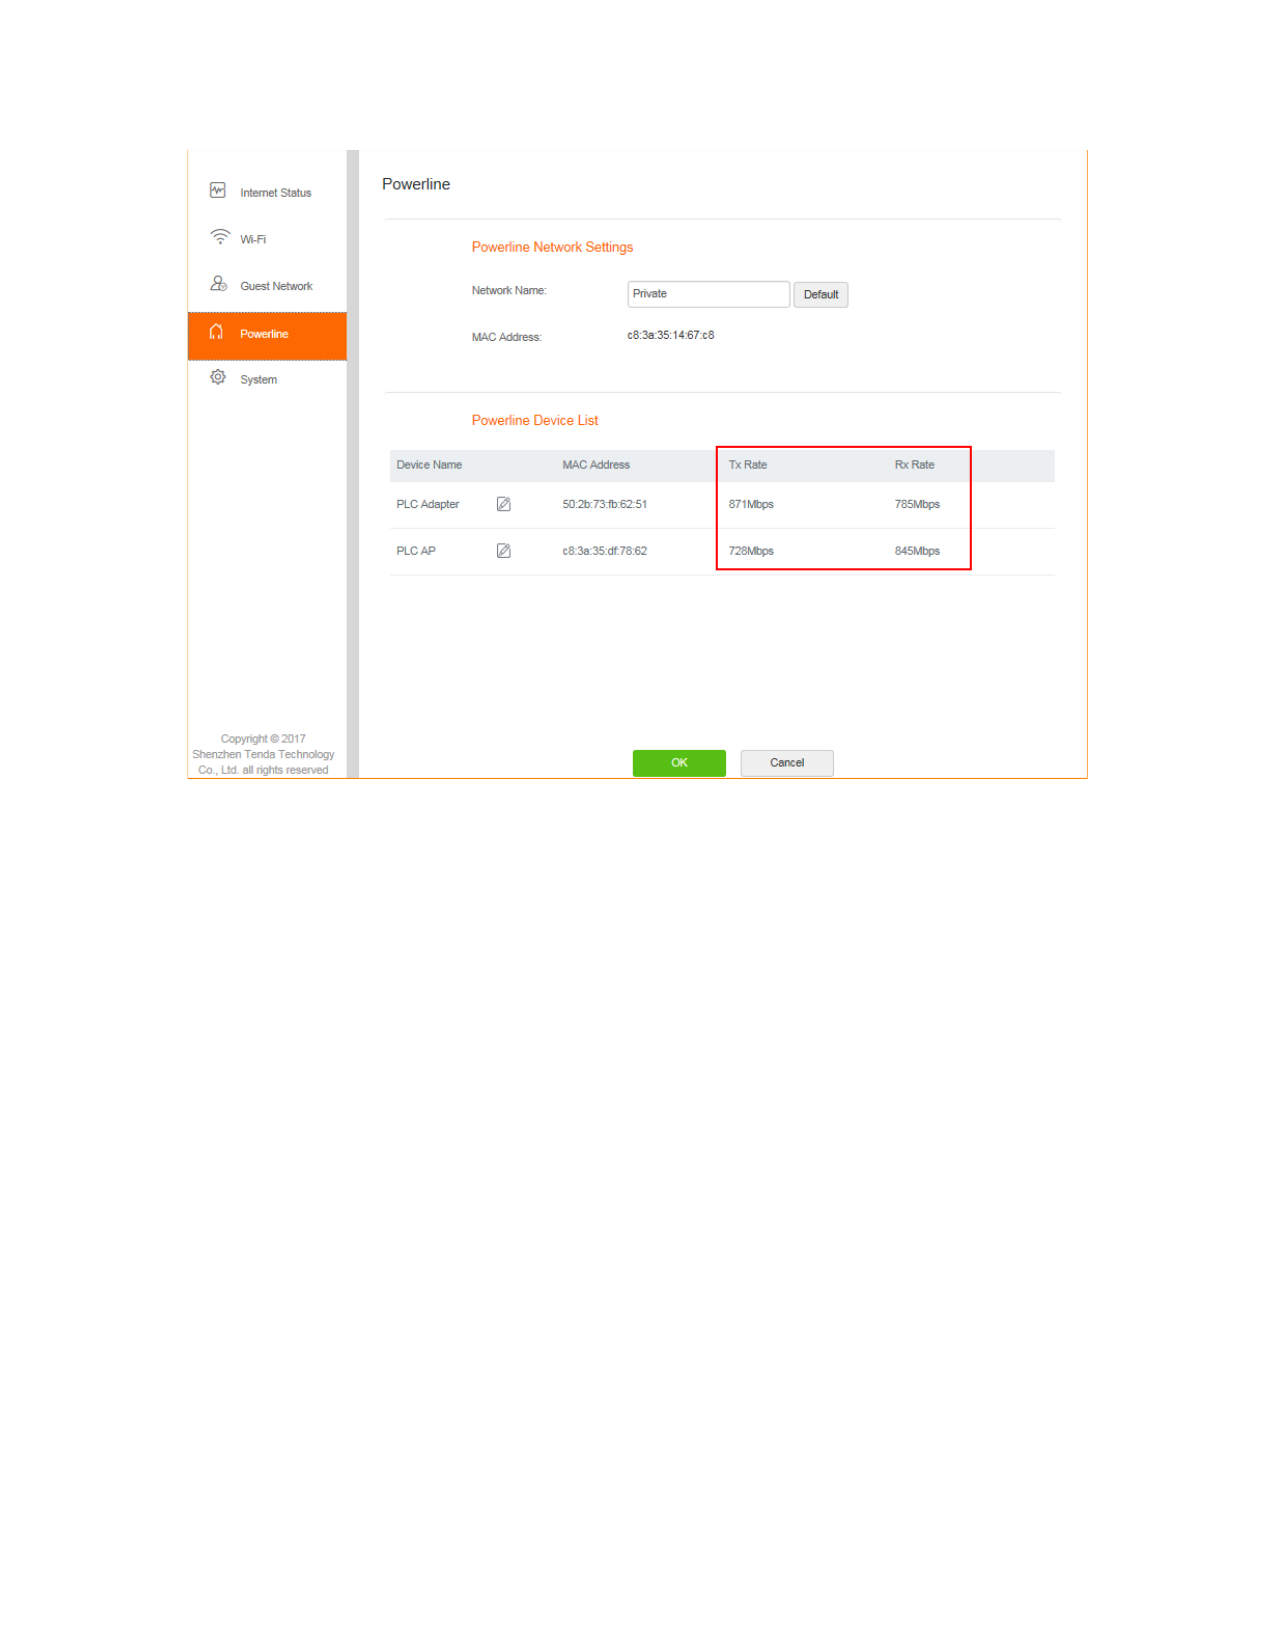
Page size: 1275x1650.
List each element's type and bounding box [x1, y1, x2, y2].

picture [187, 150, 1088, 779]
